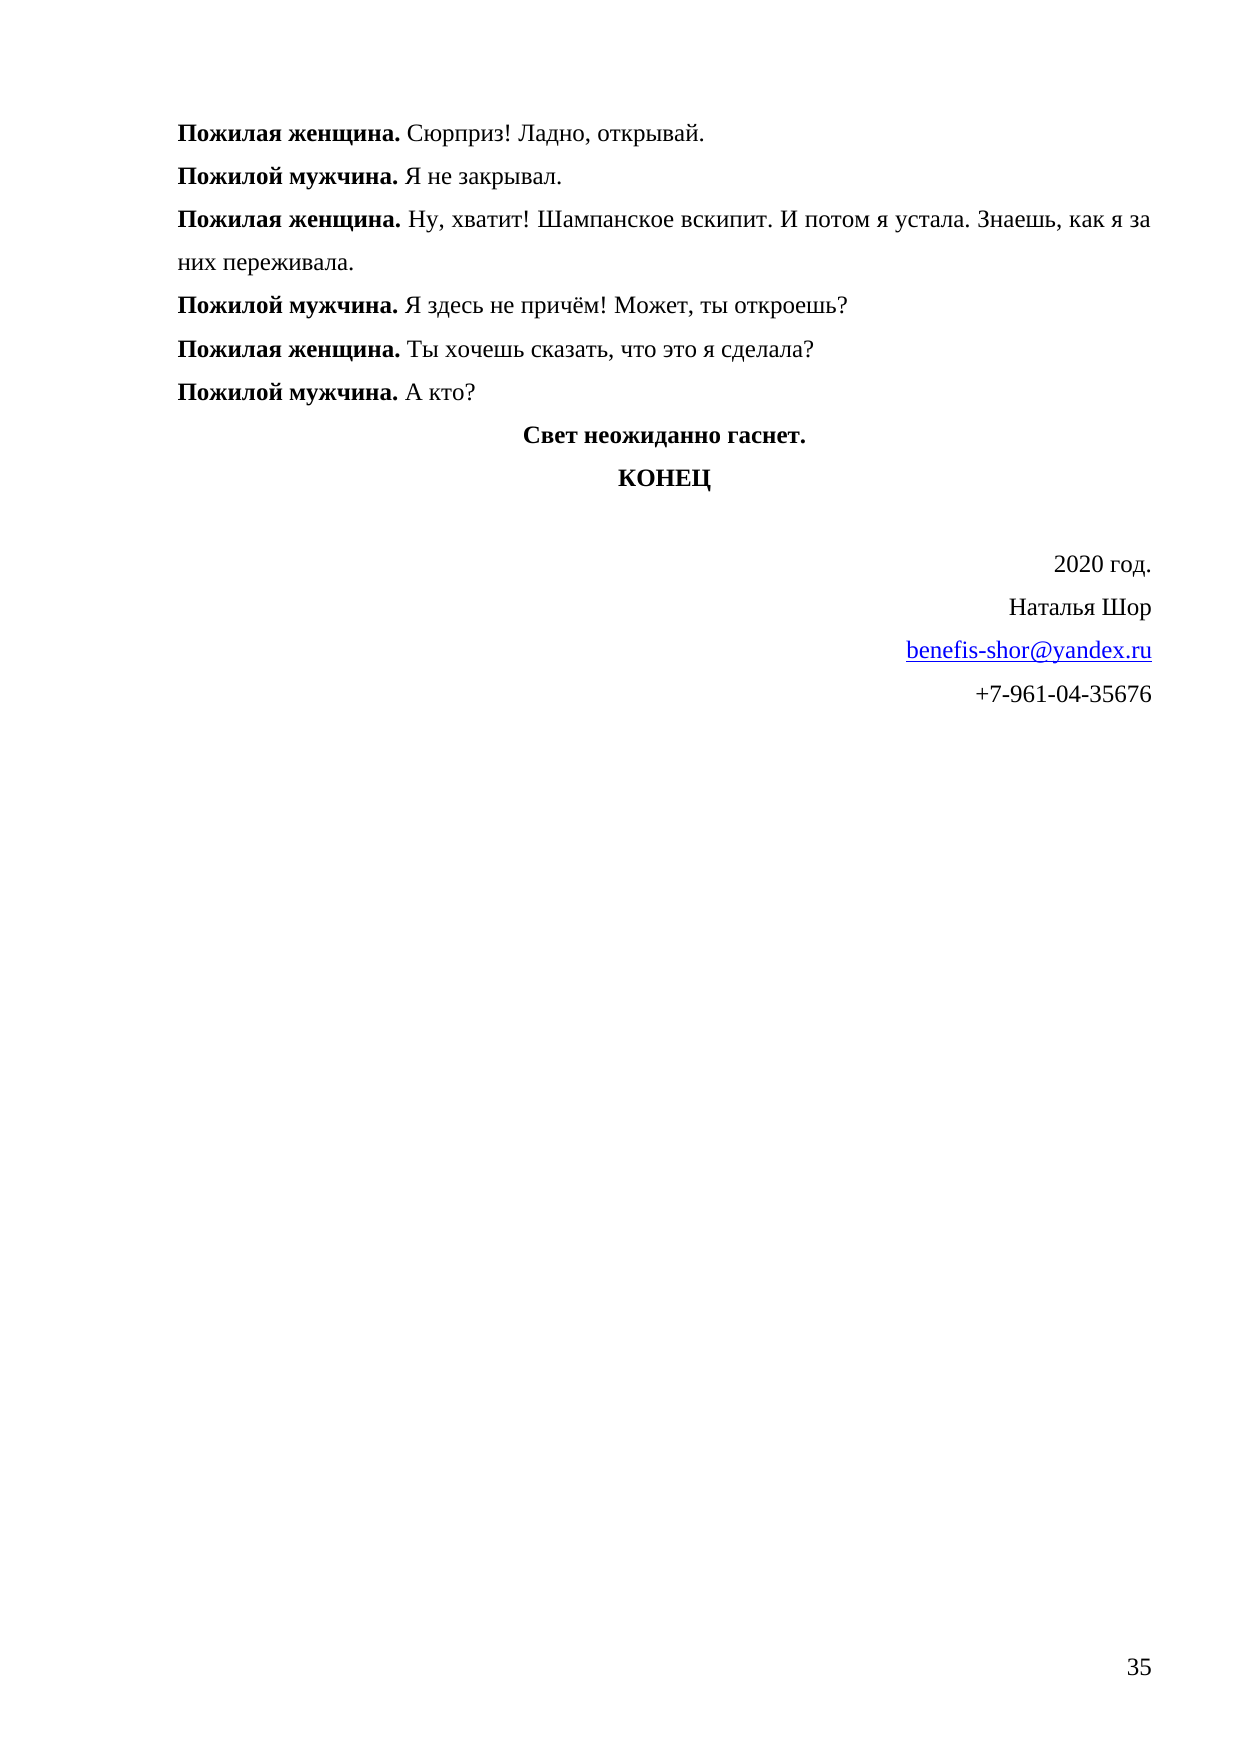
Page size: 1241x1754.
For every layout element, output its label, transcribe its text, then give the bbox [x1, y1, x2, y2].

text Пожилая женщина. Ну, хватит! Шампанское вскипит. И потом я устала. Знаешь, как я за них переживала. [177, 204, 1152, 276]
text Пожилая женщина. Сюрприз! Ладно, открывай. [177, 118, 1152, 147]
text Наталья Шор [177, 592, 1152, 621]
text Пожилой мужчина. Я не закрывал. [177, 161, 1152, 190]
text Пожилая женщина. Ты хочешь сказать, что это я сделала? [177, 334, 1152, 362]
text Пожилой мужчина. Я здесь не причём! Может, ты откроешь? [177, 291, 1152, 319]
text Свет неожиданно гаснет. [177, 420, 1152, 449]
text +7-961-04-35676 [177, 679, 1152, 707]
text 2020 год. [177, 549, 1152, 578]
text КОНЕЦ [177, 463, 1152, 492]
text benefis-shor@yandex.ru [177, 636, 1152, 664]
text Пожилой мужчина. А кто? [177, 377, 1152, 406]
